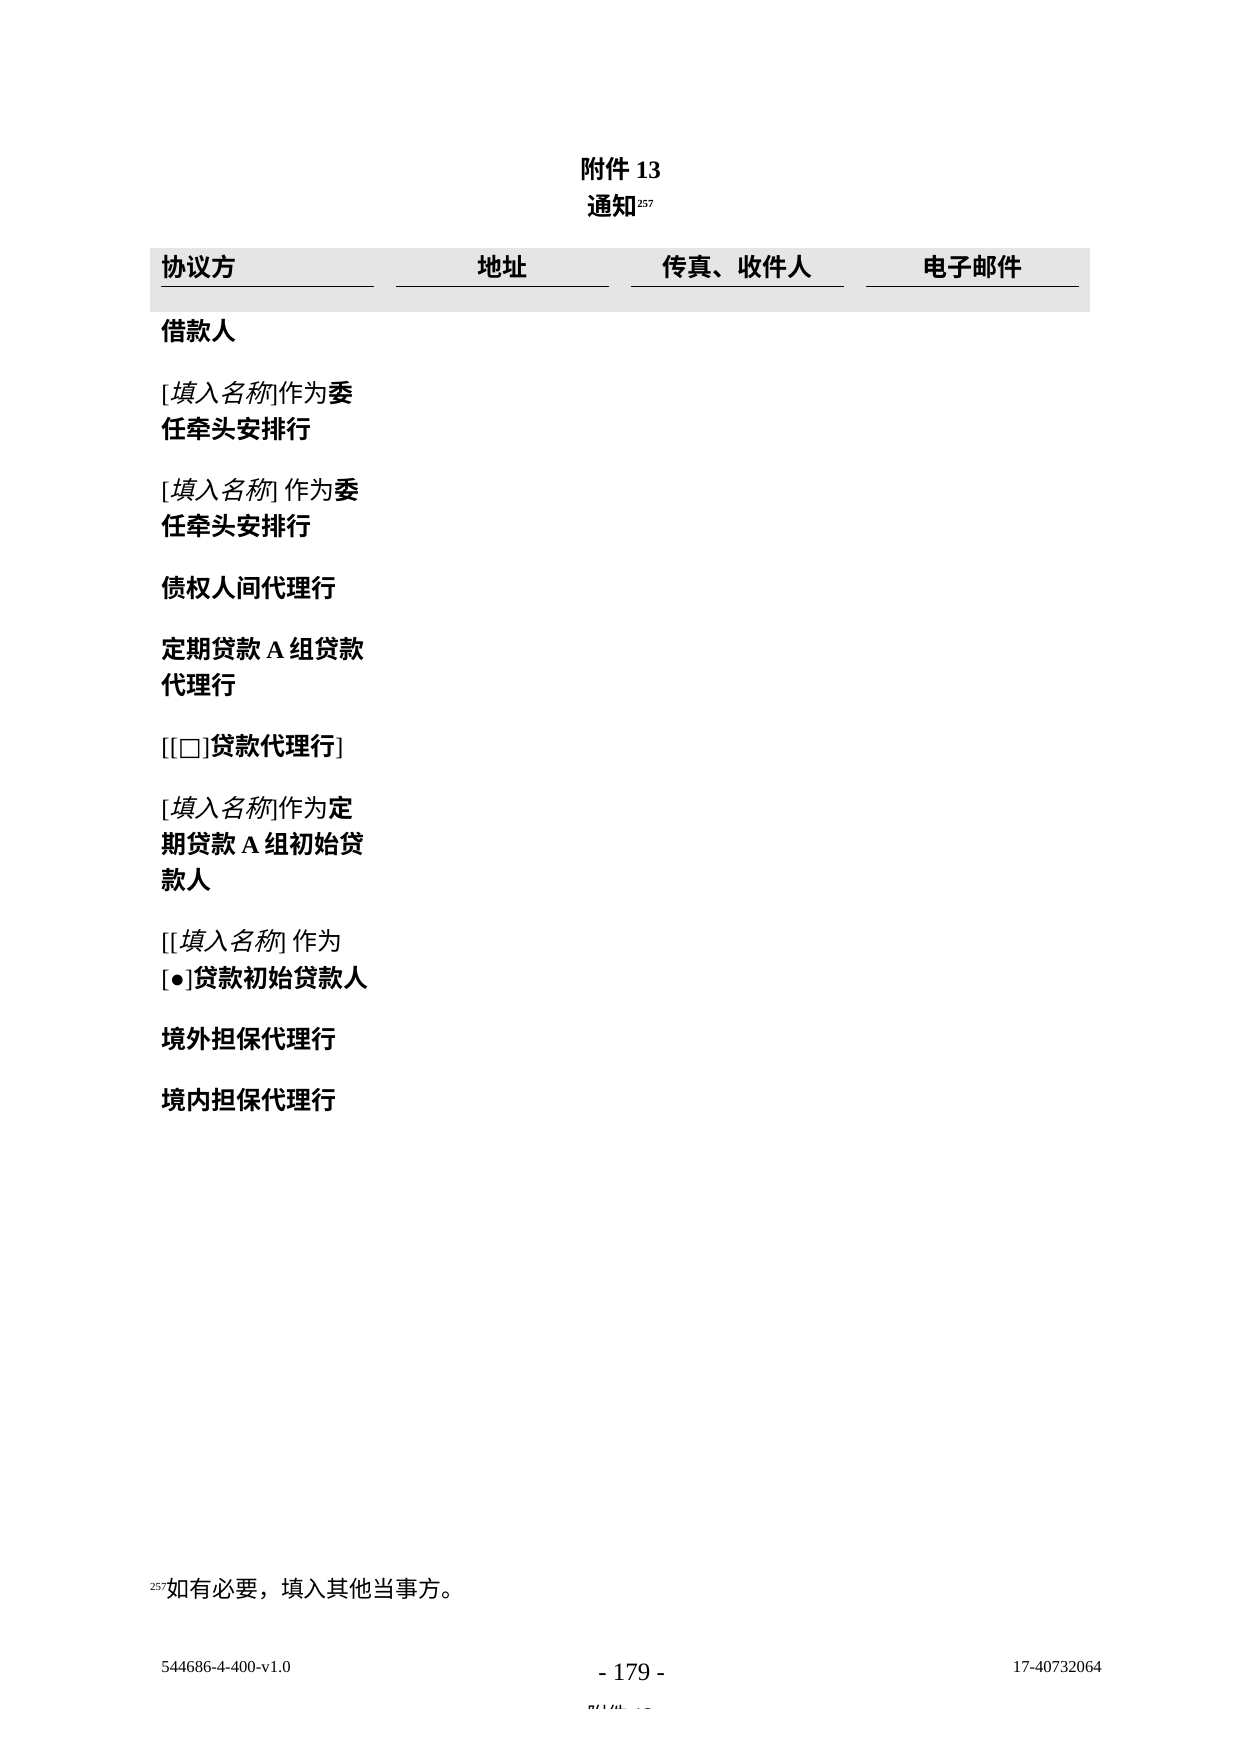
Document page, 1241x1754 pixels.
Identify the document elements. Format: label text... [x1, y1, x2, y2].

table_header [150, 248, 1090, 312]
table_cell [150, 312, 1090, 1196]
text 通知 [150, 150, 1090, 222]
